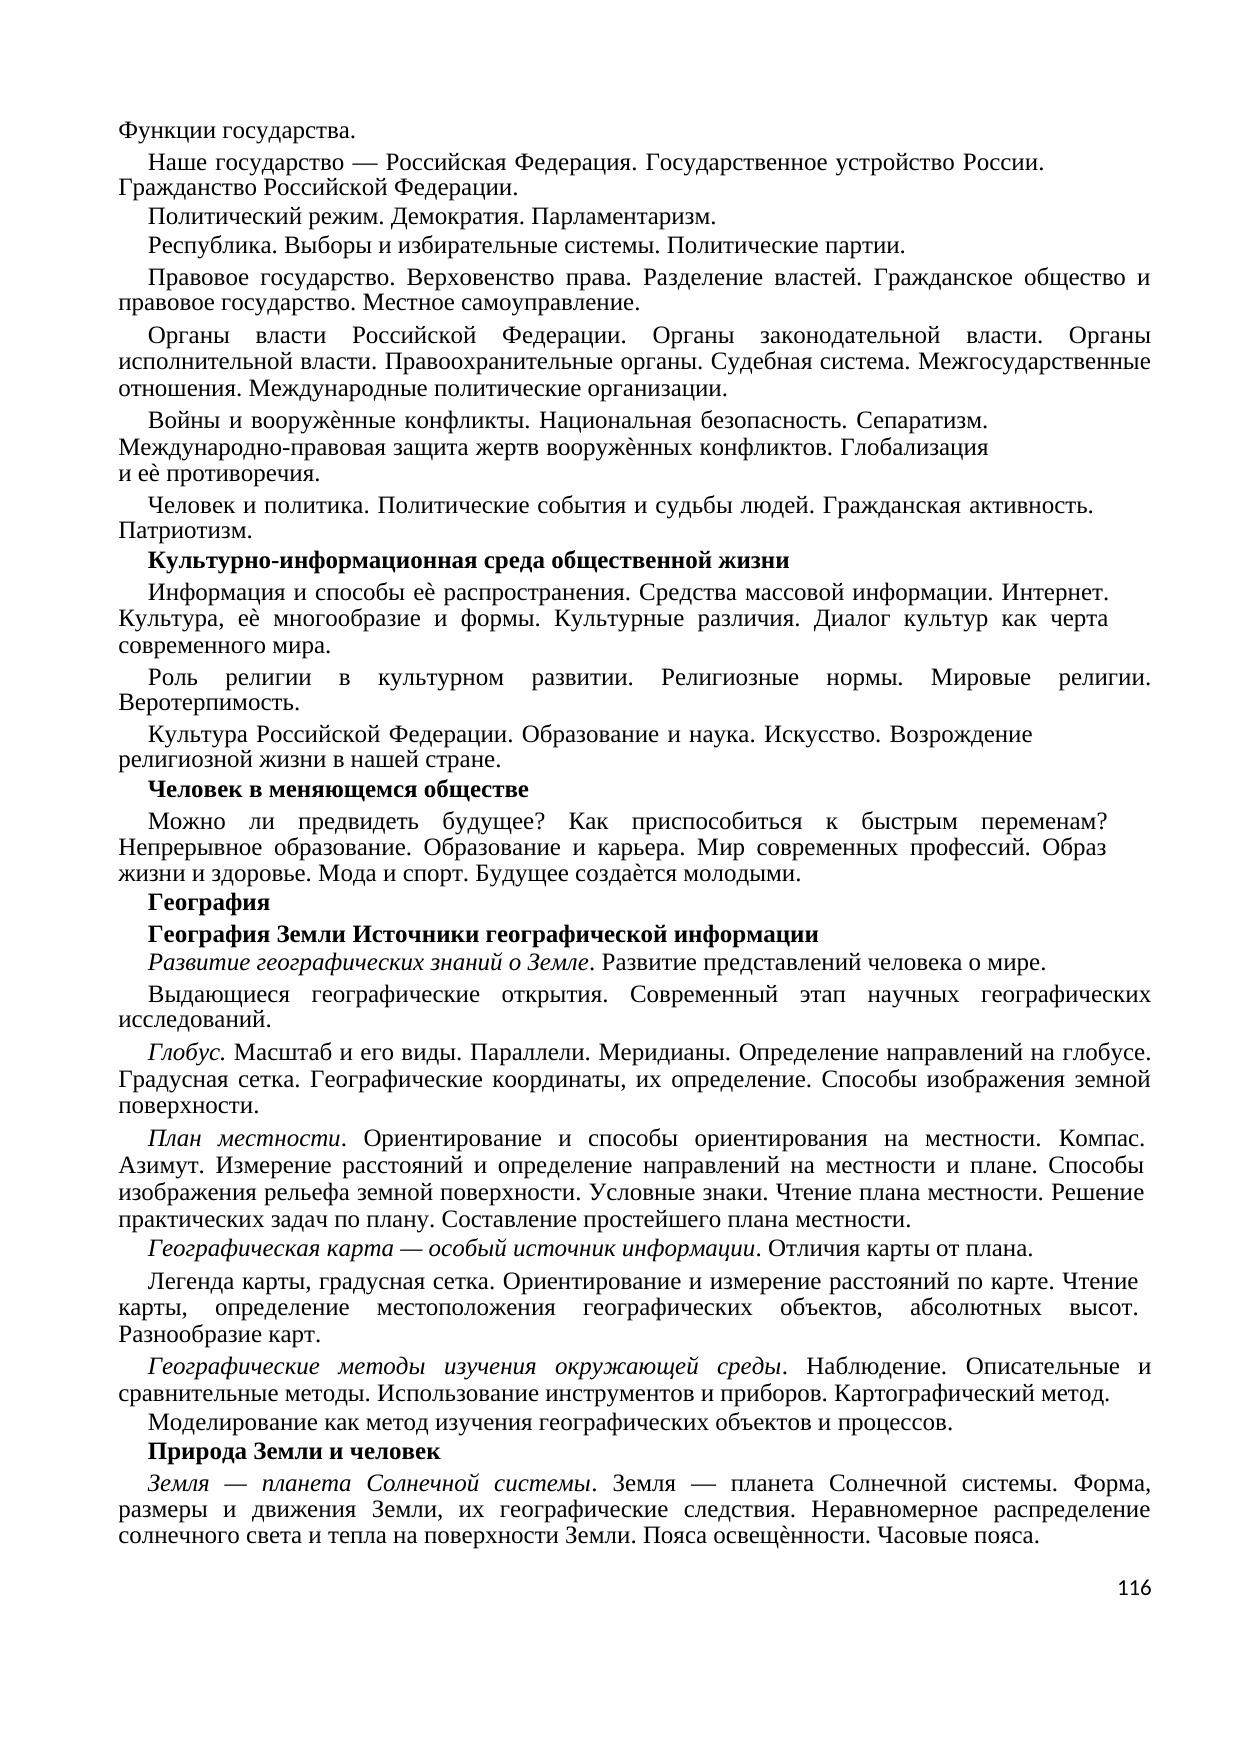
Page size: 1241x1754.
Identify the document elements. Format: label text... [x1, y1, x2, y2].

text Роль религии в культурном развитии. Религиозные нормы. Мировые религии. Веротерпимость. [118, 664, 1152, 716]
text Глобус. Масштаб и его виды. Параллели. Меридианы. Определение направлений на глобусе. Градусная сетка. Географические координаты, их определение. Способы изображения земной поверхности. [118, 1039, 1152, 1119]
text Республика. Выборы и избирательные системы. Политические партии. [118, 230, 1152, 259]
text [118, 118, 1104, 144]
text Наше государство — Российская Федерация. Государственное устройство России. Гражданство Российской Федерации. [118, 150, 1045, 201]
text География [118, 887, 1152, 916]
text Человек и политика. Политические события и судьбы людей. Гражданская активность. Патриотизм. [118, 493, 1095, 544]
text Органы власти Российской Федерации. Органы законодательной власти. Органы исполнительной власти. Правоохранительные органы. Судебная система. Межгосударственные отношения. Международные политические организации. [118, 322, 1152, 401]
text Географическая карта — особый источник информации. Отличия карты от плана. [118, 1233, 1152, 1262]
text Войны и вооружѐнные конфликты. Национальная безопасность. Сепаратизм. Международно-правовая защита жертв вооружѐнных конфликтов. Глобализация и еѐ противоречия. [118, 408, 989, 487]
text Моделирование как метод изучения географических объектов и процессов. [118, 1407, 1152, 1435]
text География Земли Источники географической информации [118, 922, 1152, 948]
text Информация и способы еѐ распространения. Средства массовой информации. Интернет. Культура, еѐ многообразие и формы. Культурные различия. Диалог культур как черта современного мира. [118, 579, 1110, 658]
text Культура Российской Федерации. Образование и наука. Искусство. Возрождение религиозной жизни в нашей стране. [118, 722, 1033, 773]
text Правовое государство. Верховенство права. Разделение властей. Гражданское общество и правовое государство. Местное самоуправление. [118, 265, 1152, 316]
text Природа Земли и человек [118, 1436, 1152, 1464]
text Географические методы изучения окружающей среды. Наблюдение. Описательные и сравнительные методы. Использование инструментов и приборов. Картографический метод. [118, 1354, 1152, 1407]
text Можно ли предвидеть будущее? Как приспособиться к быстрым переменам? Непрерывное образование. Образование и карьера. Мир современных профессий. Образ жизни и здоровье. Мода и спорт. Будущее создаѐтся молодыми. [118, 808, 1108, 887]
text Легенда карты, градусная сетка. Ориентирование и измерение расстояний по карте. Чтение карты, определение местоположения географических объектов, абсолютных высот. Разнообразие карт. [118, 1268, 1139, 1348]
text Политический режим. Демократия. Парламентаризм. [118, 201, 1152, 230]
text Развитие географических знаний о Земле. Развитие представлений человека о мире. [118, 948, 1152, 976]
text Земля — планета Солнечной системы. Земля — планета Солнечной системы. Форма, размеры и движения Земли, их географические следствия. Неравномерное распределение солнечного света и тепла на поверхности Земли. Пояса освещѐнности. Часовые пояса. [118, 1470, 1152, 1549]
text План местности. Ориентирование и способы ориентирования на местности. Компас. Азимут. Измерение расстояний и определение направлений на местности и плане. Способы изображения рельефа земной поверхности. Условные знаки. Чтение плана местности. Решение практических задач по плану. Составление простейшего плана местности. [118, 1125, 1145, 1233]
text Культурно-информационная среда общественной жизни [118, 545, 1152, 574]
text Выдающиеся географические открытия. Современный этап научных географических исследований. [118, 982, 1152, 1033]
text Человек в меняющемся обществе [118, 774, 1152, 802]
